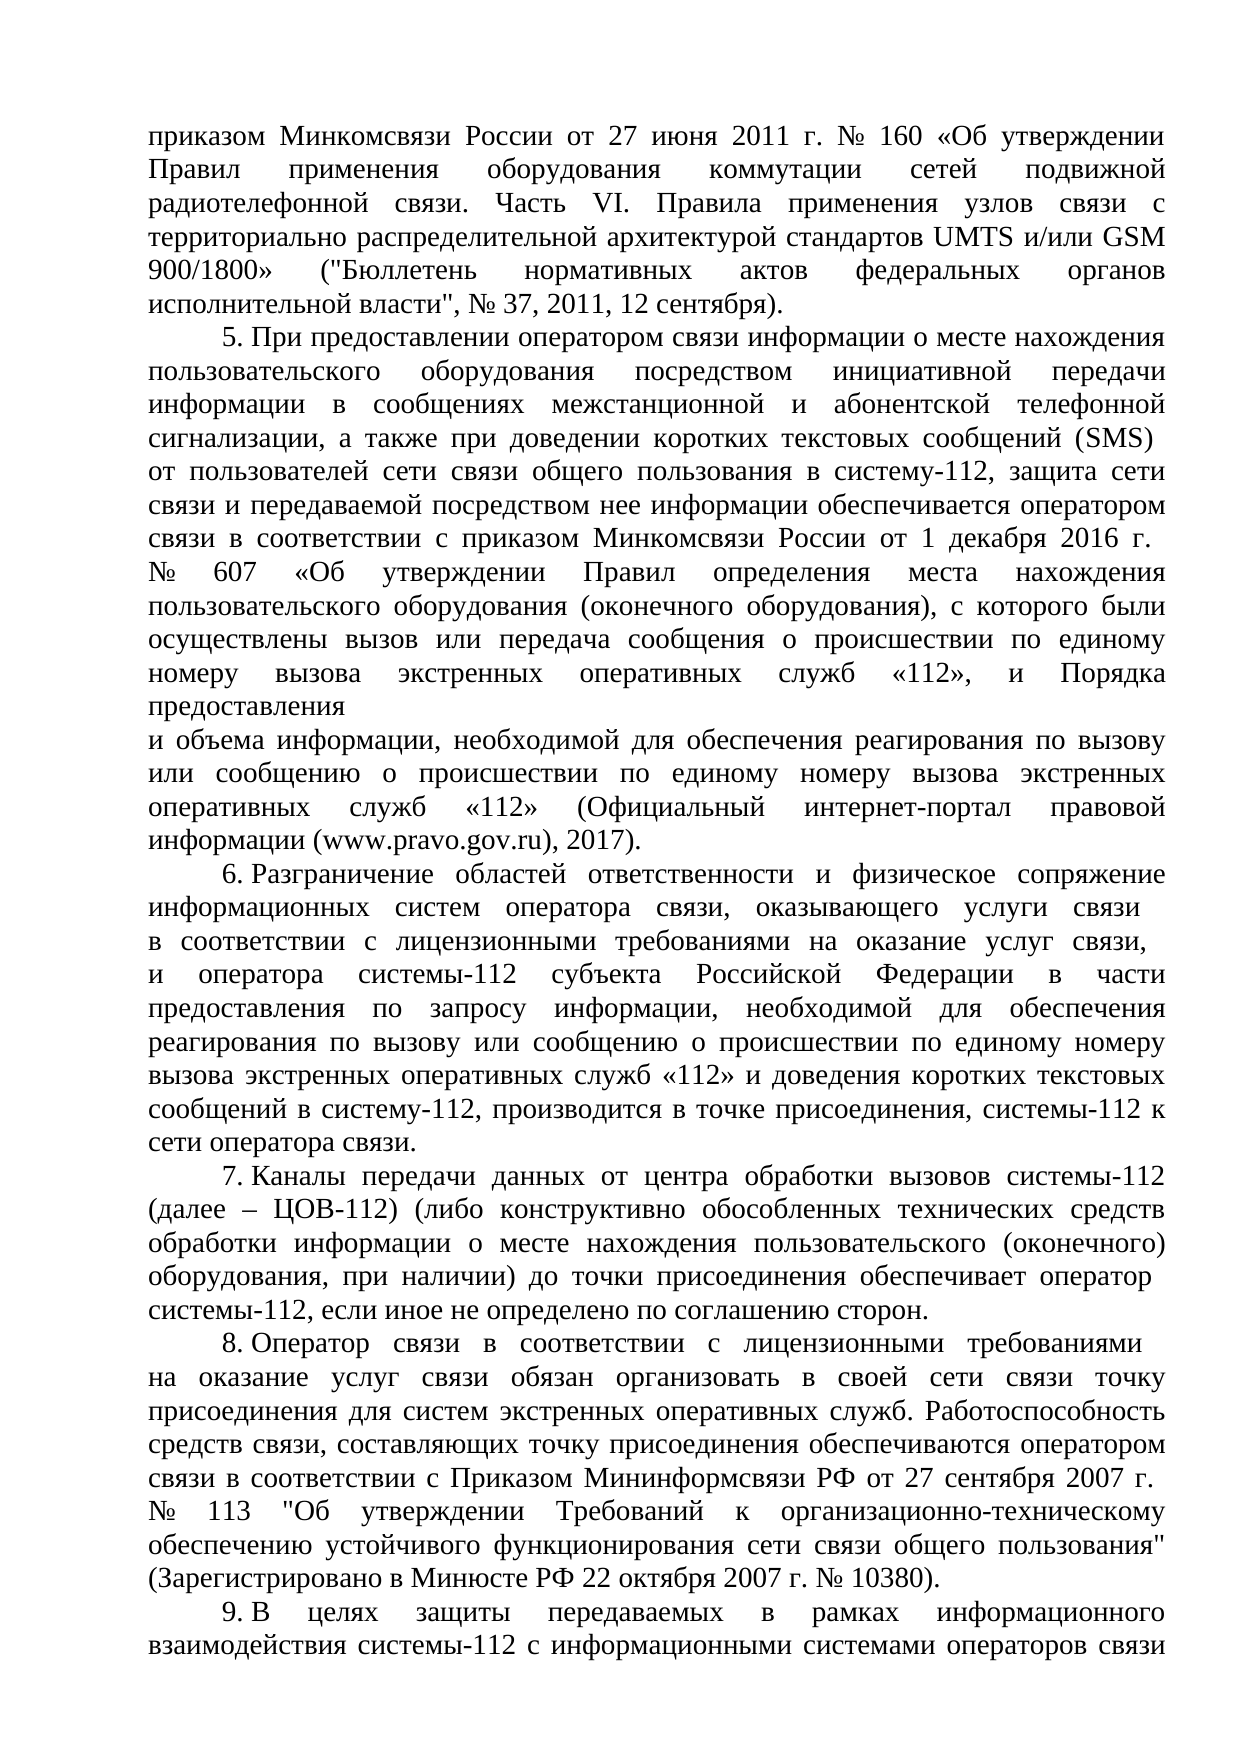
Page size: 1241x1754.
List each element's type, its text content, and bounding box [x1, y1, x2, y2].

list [148, 118, 1166, 319]
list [148, 1594, 1166, 1661]
list Каналы передачи данных от центра обработки вызовов системы-112 (далее – ЦОВ-112) (либо конструктивно обособленных технических средств обработки информации о месте нахождения пользовательского (оконечного) оборудования, при наличии) до точки присоединения обеспечивает оператор системы-112, если иное не определено по соглашению сторон. [148, 1158, 1166, 1326]
list При предоставлении оператором связи информации о месте нахождения пользовательского оборудования посредством инициативной передачи информации в сообщениях межстанционной и абонентской телефонной сигнализации, а также при доведении коротких текстовых сообщений (SMS) от пользователей сети связи общего пользования в систему-112, защита сети связи и передаваемой посредством нее информации обеспечивается оператором связи в соответствии с приказом Минкомсвязи России от 1 декабря 2016 г. № 607 «Об утверждении Правил определения места нахождения пользовательского оборудования (оконечного оборудования), с которого были осуществлены вызов или передача сообщения о происшествии по единому номеру вызова экстренных оперативных служб «112», и Порядка предоставления и объема информации, необходимой для обеспечения реагирования по вызову или сообщению о происшествии по единому номеру вызова экстренных оперативных служб «112» (Официальный интернет-портал правовой информации (www.pravo.gov.ru), 2017). [148, 319, 1166, 856]
list Разграничение областей ответственности и физическое сопряжение информационных систем оператора связи, оказывающего услуги связи в соответствии с лицензионными требованиями на оказание услуг связи, и оператора системы-112 субъекта Российской Федерации в части предоставления по запросу информации, необходимой для обеспечения реагирования по вызову или сообщению о происшествии по единому номеру вызова экстренных оперативных служб «112» и доведения коротких текстовых сообщений в систему-112, производится в точке присоединения, системы-112 к сети оператора связи. [148, 856, 1166, 1158]
list Оператор связи в соответствии с лицензионными требованиями на оказание услуг связи обязан организовать в своей сети связи точку присоединения для систем экстренных оперативных служб. Работоспособность средств связи, составляющих точку присоединения обеспечиваются оператором связи в соответствии с Приказом Мининформсвязи РФ от 27 сентября 2007 г. № 113 "Об утверждении Требований к организационно-техническому обеспечению устойчивого функционирования сети связи общего пользования" (Зарегистрировано в Минюсте РФ 22 октября 2007 г. № 10380). [148, 1326, 1166, 1594]
